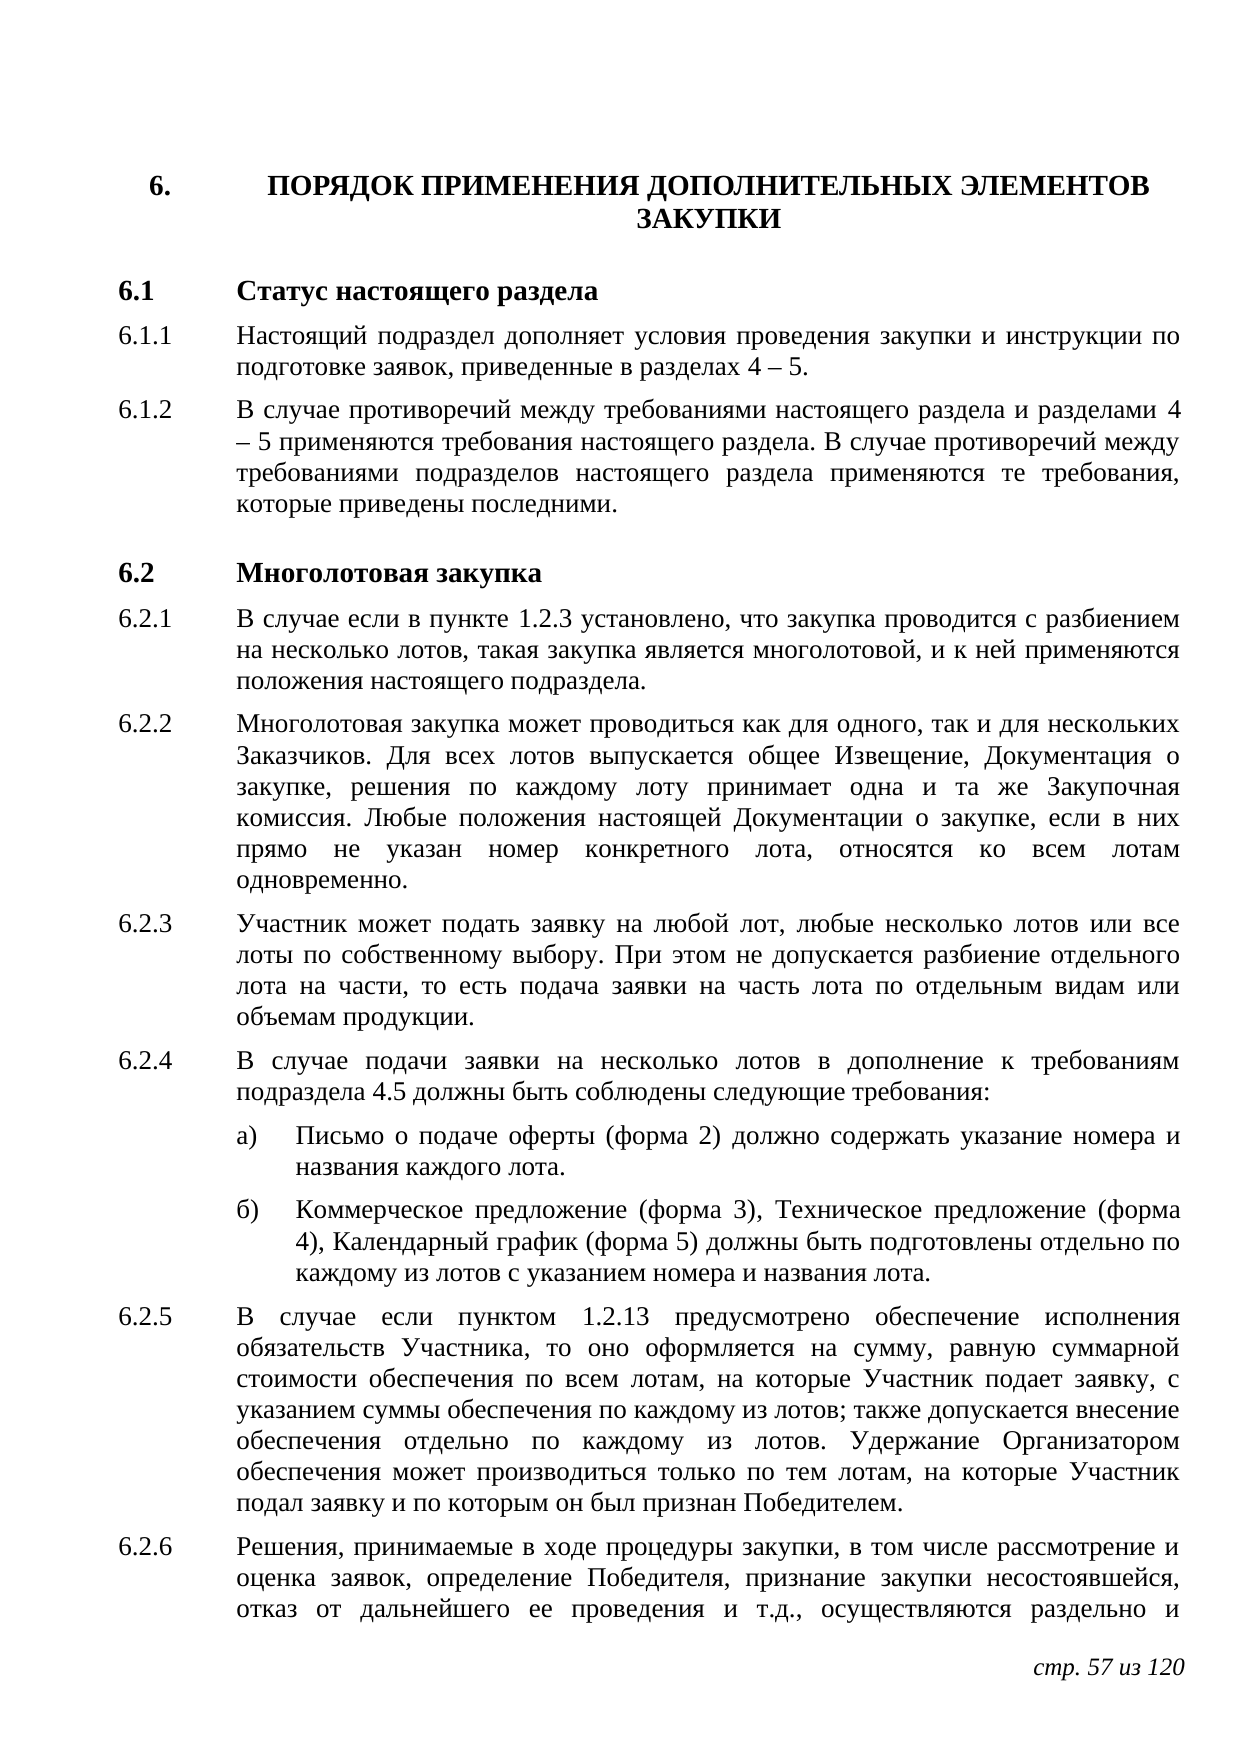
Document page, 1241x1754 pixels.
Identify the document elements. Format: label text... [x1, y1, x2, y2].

text Письмо о подаче оферты (форма 2) должно содержать указание номера и названия каждого лота. [236, 1119, 1181, 1181]
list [118, 1530, 1181, 1623]
list В случае подачи заявки на несколько лотов в дополнение к требованиям подраздела 4.5 должны быть соблюдены следующие требования: [118, 1044, 1181, 1106]
text Настоящий подраздел дополняет условия проведения закупки и инструкции по подготовке заявок, приведенные в разделах 4 – 5. [118, 319, 1181, 381]
list В случае если в пункте 1.2.3 установлено, что закупка проводится с разбиением на несколько лотов, такая закупка является многолотовой, и к ней применяются положения настоящего подраздела. [118, 602, 1181, 695]
list В случае если пунктом 1.2.13 предусмотрено обеспечение исполнения обязательств Участника, то оно оформляется на сумму, равную суммарной стоимости обеспечения по всем лотам, на которые Участник подает заявку, с указанием суммы обеспечения по каждому из лотов; также допускается внесение обеспечения отдельно по каждому из лотов. Удержание Организатором обеспечения может производиться только по тем лотам, на которые Участник подал заявку и по которым он был признан Победителем. [118, 1299, 1181, 1518]
text Коммерческое предложение (форма 3), Техническое предложение (форма 4), Календарный график (форма 5) должны быть подготовлены отдельно по каждому из лотов с указанием номера и названия лота. [236, 1194, 1181, 1287]
list Многолотовая закупка может проводиться как для одного, так и для нескольких Заказчиков. Для всех лотов выпускается общее Извещение, Документация о закупке, решения по каждому лоту принимает одна и та же Закупочная комиссия. Любые положения настоящей Документации о закупке, если в них прямо не указан номер конкретного лота, относятся ко всем лотам одновременно. [118, 708, 1181, 894]
list Участник может подать заявку на любой лот, любые несколько лотов или все лоты по собственному выбору. При этом не допускается разбиение отдельного лота на части, то есть подача заявки на часть лота по отдельным видам или объемам продукции. [118, 907, 1181, 1032]
subtitle Многолотовая закупка [118, 556, 1181, 589]
subtitle ПОРЯДОК ПРИМЕНЕНИЯ ДОПОЛНИТЕЛЬНЫХ ЭЛЕМЕНТОВ ЗАКУПКИ [118, 168, 1181, 235]
subtitle Статус настоящего раздела [118, 273, 1181, 306]
text В случае противоречий между требованиями настоящего раздела и разделами 4 – 5 применяются требования настоящего раздела. В случае противоречий между требованиями подразделов настоящего раздела применяются те требования, которые приведены последними. [118, 393, 1181, 518]
